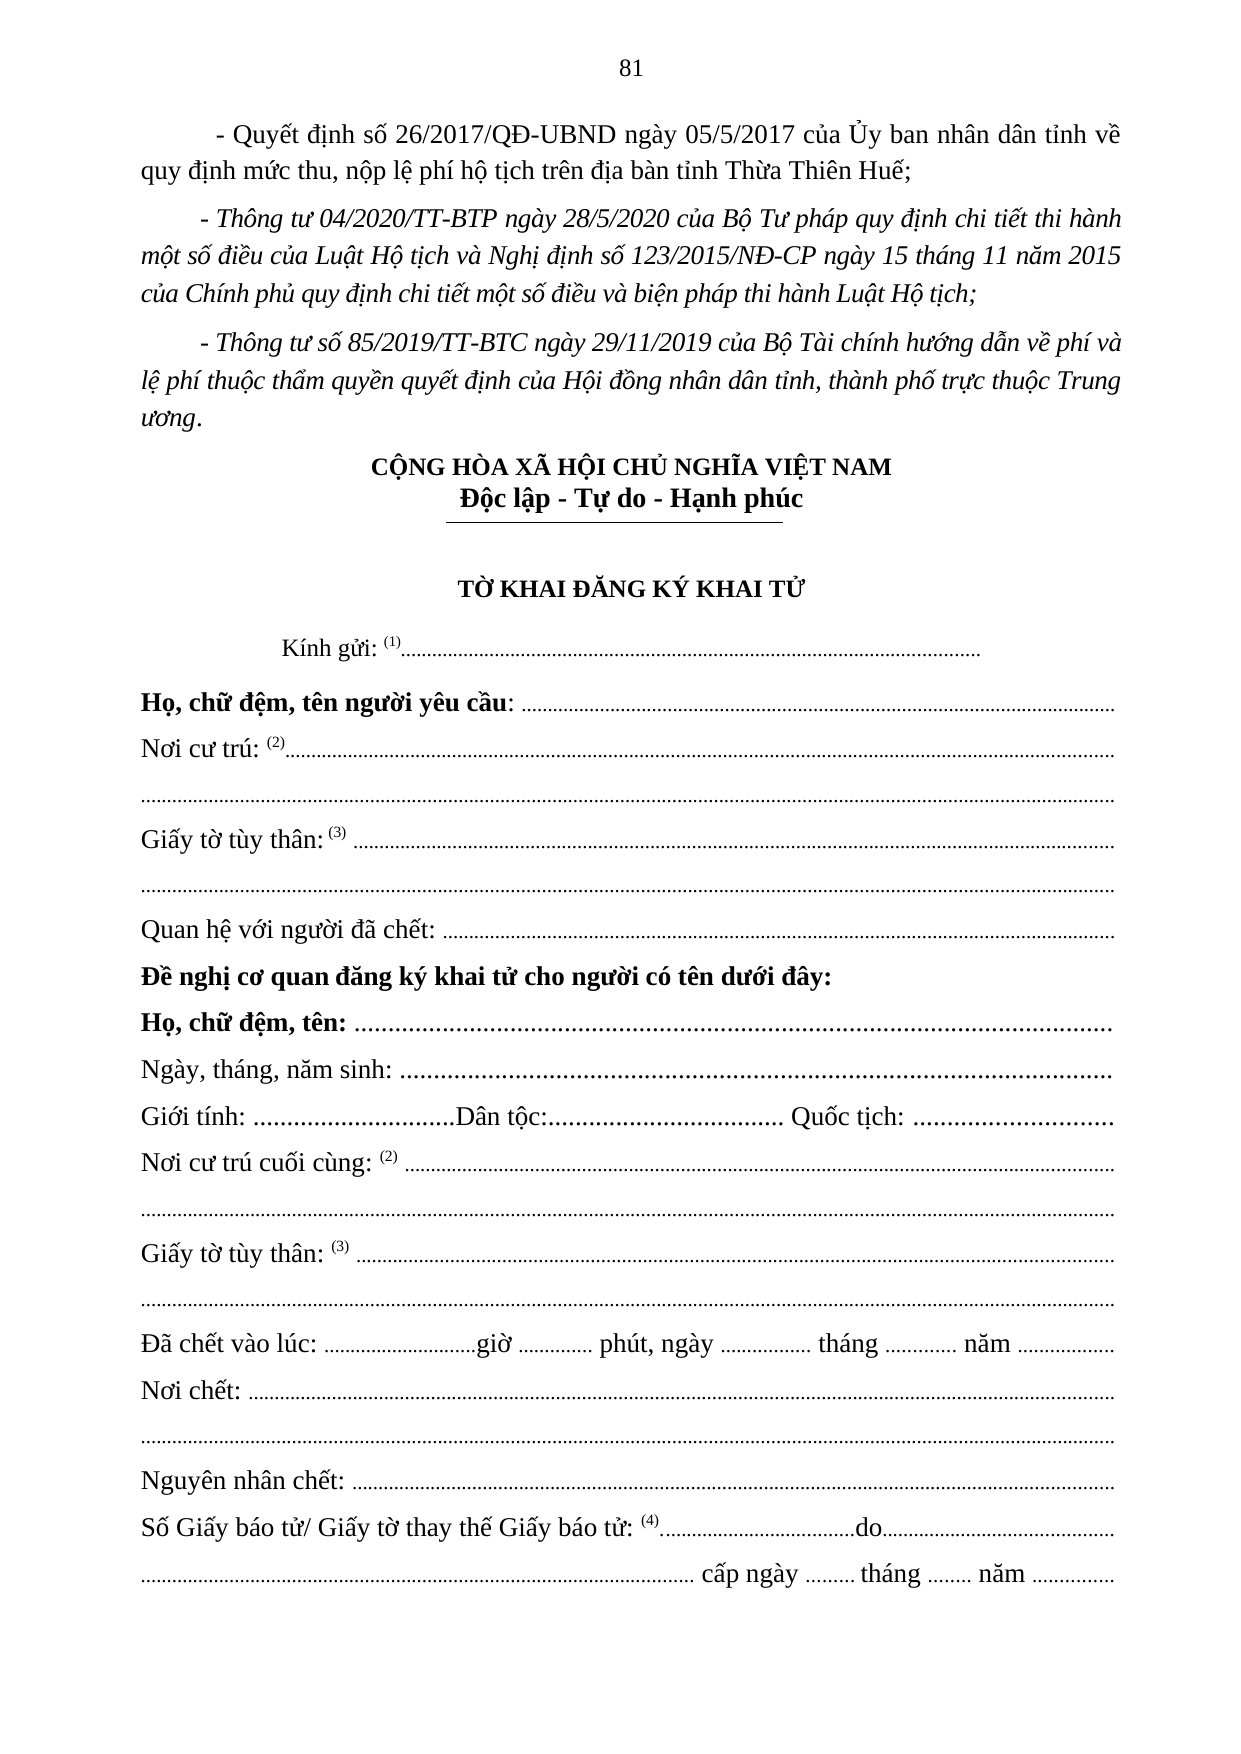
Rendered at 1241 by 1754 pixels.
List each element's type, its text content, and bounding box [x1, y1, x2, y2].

text - Thông tư số 85/2019/TT-BTC ngày 29/11/2019 của Bộ Tài chính hướng dẫn về phí và lệ phí thuộc thẩm quyền quyết định của Hội đồng nhân dân tỉnh, thành phố trực thuộc Trung ương. [141, 326, 1122, 432]
text Quan hệ với người đã chết: [141, 913, 1122, 944]
text Họ, chữ đệm, tên người yêu cầu: [141, 686, 1122, 717]
text Giấy tờ tùy thân: (3) [141, 823, 1122, 854]
text - Quyết định số 26/2017/QĐ-UBND ngày 05/5/2017 của Ủy ban nhân dân tỉnh về quy định mức thu, nộp lệ phí hộ tịch trên địa bàn tỉnh Thừa Thiên Huế; [141, 118, 1122, 185]
text Ngày, tháng, năm sinh: [141, 1053, 1122, 1084]
text Độc lập - Tự do - Hạnh phúc [141, 481, 1122, 513]
text Đã chết vào lúc: giờ phút, ngày tháng năm [141, 1327, 1122, 1358]
text Nơi chết: [141, 1374, 1122, 1405]
text Kính gửi: (1) [141, 633, 1122, 662]
text Giới tính: ..............................Dân tộc:................................... Quốc tịch: [141, 1100, 1122, 1131]
text Họ, chữ đệm, tên: [141, 1007, 1122, 1038]
text Nơi cư trú cuối cùng: (2) [141, 1147, 1122, 1178]
text Nơi cư trú: (2) [141, 733, 1122, 764]
text Giấy tờ tùy thân: (3) [141, 1237, 1122, 1268]
text Số Giấy báo tử/ Giấy tờ thay thế Giấy báo tử: (4) do [141, 1511, 1122, 1542]
text - Thông tư 04/2020/TT-BTP ngày 28/5/2020 của Bộ Tư pháp quy định chi tiết thi hành một số điều của Luật Hộ tịch và Nghị định số 123/2015/NĐ-CP ngày 15 tháng 11 năm 2015 của Chính phủ quy định chi tiết một số điều và biện pháp thi hành Luật Hộ tịch; [141, 202, 1122, 308]
text cấp ngày tháng năm [141, 1557, 1122, 1589]
text Nguyên nhân chết: [141, 1464, 1122, 1495]
text CỘNG HÒA XÃ HỘI CHỦ NGHĨA VIỆT NAM [141, 451, 1122, 481]
text TỜ KHAI ĐĂNG KÝ KHAI TỬ [141, 573, 1122, 603]
text Đề nghị cơ quan đăng ký khai tử cho người có tên dưới đây: [141, 960, 1122, 991]
